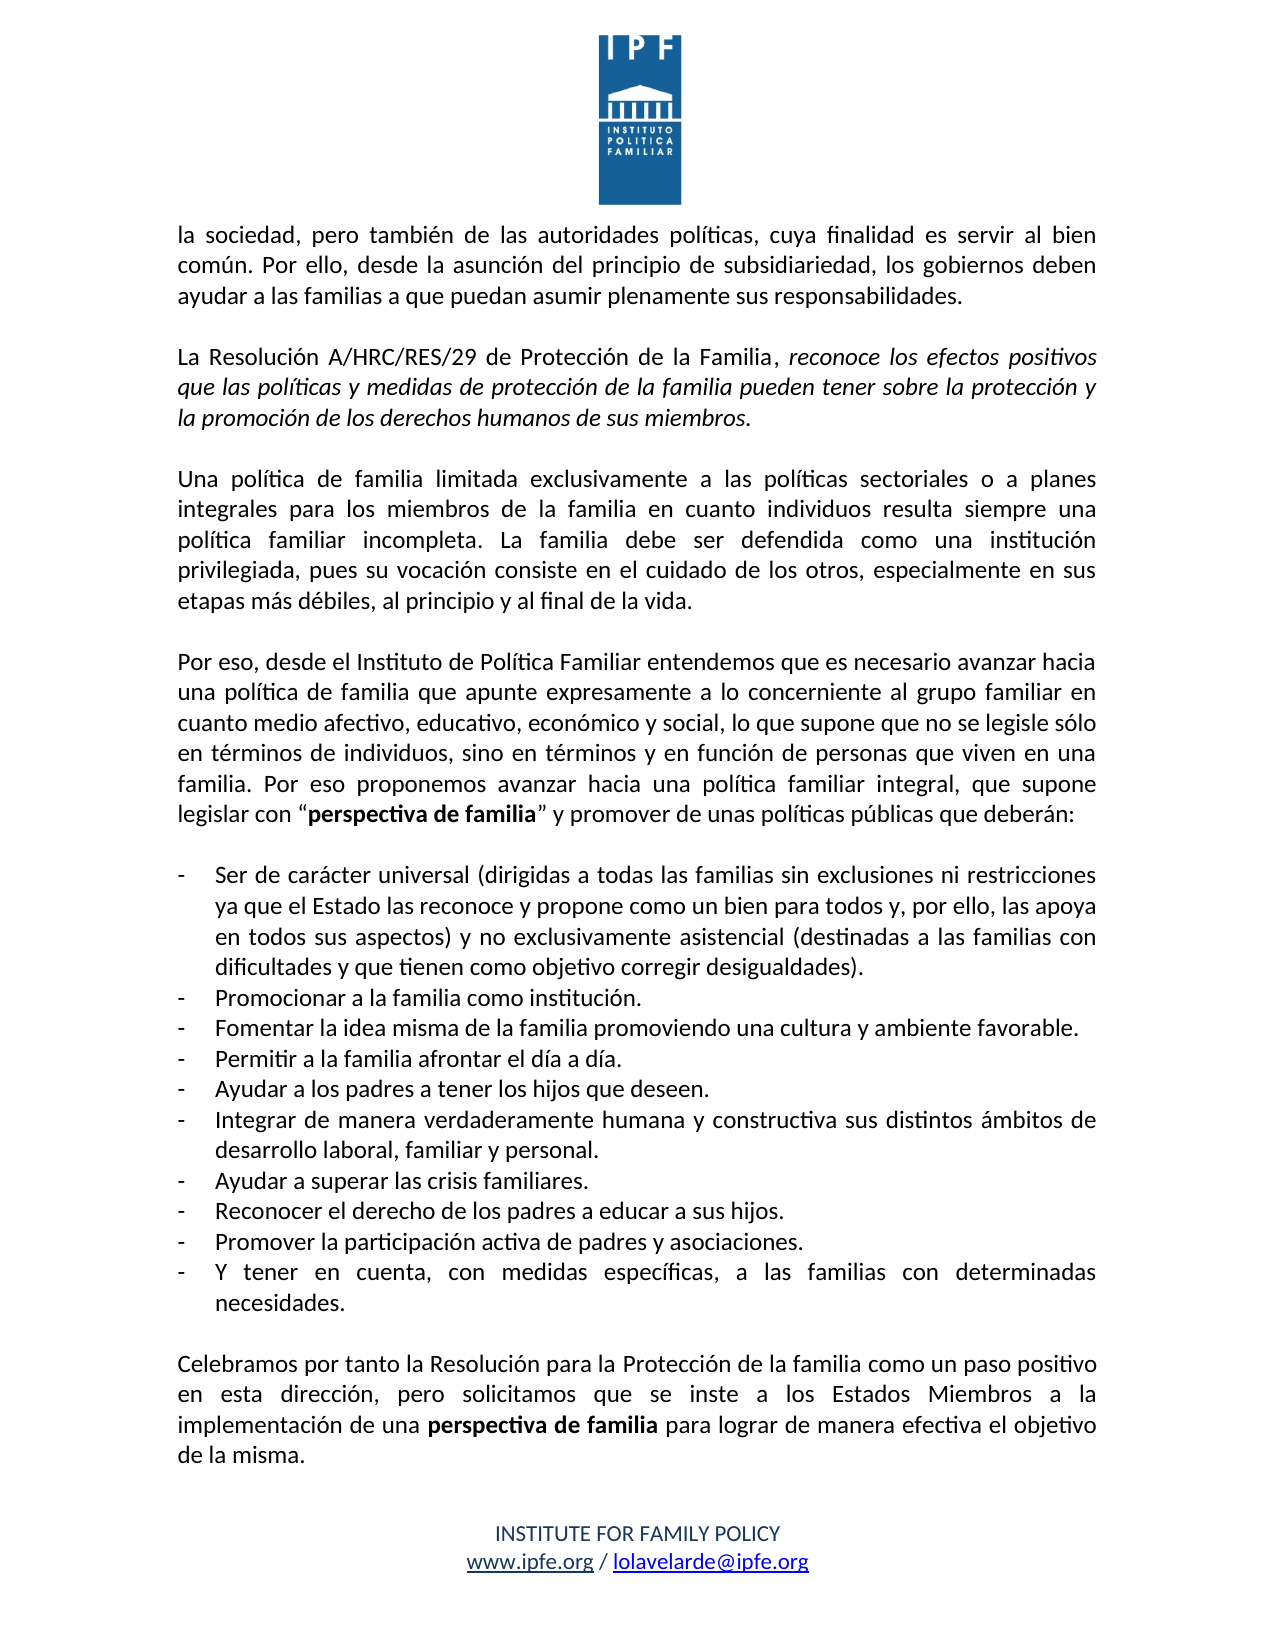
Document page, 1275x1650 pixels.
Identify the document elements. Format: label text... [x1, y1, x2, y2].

text La Resolución A/HRC/RES/29 de Protección de la Familia, reconoce los efectos positivos que las políticas y medidas de protección de la familia pueden tener sobre la protección y la promoción de los derechos humanos de sus miembros. [177, 341, 1098, 432]
list Promover la participación activa de padres y asociaciones. [177, 1226, 1098, 1256]
list Permitir a la familia afrontar el día a día. [177, 1043, 1098, 1073]
text Por eso, desde el Instituto de Política Familiar entendemos que es necesario avanzar hacia una política de familia que apunte expresamente a lo concerniente al grupo familiar en cuanto medio afectivo, educativo, económico y social, lo que supone que no se legisle sólo en términos de individuos, sino en términos y en función de personas que viven en una familia. Por eso proponemos avanzar hacia una política familiar integral, que supone legislar con “perspectiva de familia” y promover de unas políticas públicas que deberán: [177, 646, 1098, 829]
text Una política de familia limitada exclusivamente a las políticas sectoriales o a planes integrales para los miembros de la familia en cuanto individuos resulta siempre una política familiar incompleta. La familia debe ser defendida como una institución privilegiada, pues su vocación consiste en el cuidado de los otros, especialmente en sus etapas más débiles, al principio y al final de la vida. [177, 463, 1098, 616]
list Ayudar a los padres a tener los hijos que deseen. [177, 1073, 1098, 1104]
list Ser de carácter universal (dirigidas a todas las familias sin exclusiones ni restricciones ya que el Estado las reconoce y propone como un bien para todos y, por ello, las apoya en todos sus aspectos) y no exclusivamente asistencial (destinadas a las familias con dificultades y que tienen como objetivo corregir desigualdades). [177, 860, 1098, 982]
list Ayudar a superar las crisis familiares. [177, 1165, 1098, 1195]
list Integrar de manera verdaderamente humana y constructiva sus distintos ámbitos de desarrollo laboral, familiar y personal. [177, 1104, 1098, 1165]
list Fomentar la idea misma de la familia promoviendo una cultura y ambiente favorable. [177, 1012, 1098, 1043]
text Celebramos por tanto la Resolución para la Protección de la familia como un paso positivo en esta dirección, pero solicitamos que se inste a los Estados Miembros a la implementación de una perspectiva de familia para lograr de manera efectiva el objetivo de la misma. [177, 1348, 1098, 1470]
list Promocionar a la familia como institución. [177, 982, 1098, 1012]
list Reconocer el derecho de los padres a educar a sus hijos. [177, 1195, 1098, 1226]
list Y tener en cuenta, con medidas específicas, a las familias con determinadas necesidades. [177, 1256, 1098, 1317]
picture [598, 35, 682, 205]
